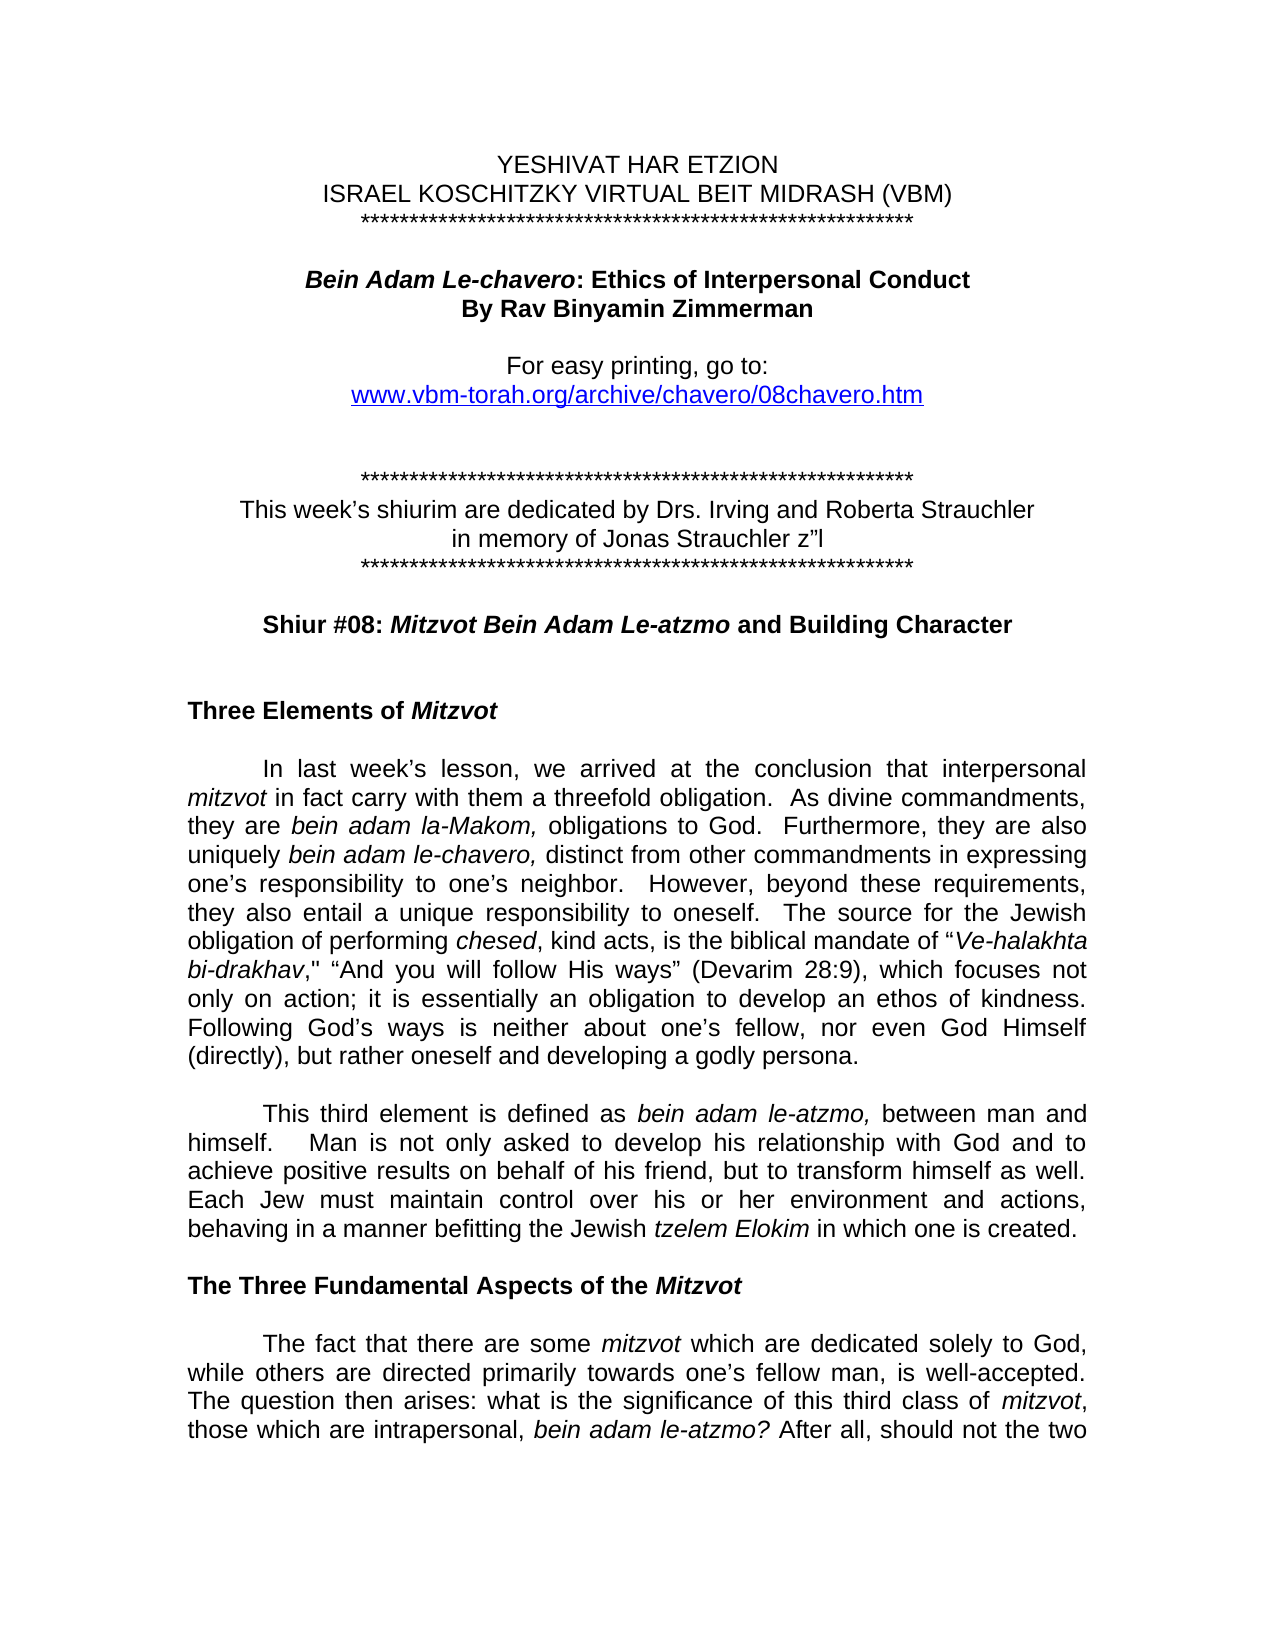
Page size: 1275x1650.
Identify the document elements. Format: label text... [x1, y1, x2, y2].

text Three Elements of Mitzvot [187, 696, 1088, 725]
text This week’s shiurim are dedicated by Drs. Irving and Roberta Strauchler in memory of Jonas Strauchler z”l [187, 495, 1088, 552]
text By Rav Binyamin Zimmerman [187, 294, 1088, 322]
text www.vbm-torah.org/archive/chavero/08chavero.htm [187, 380, 1088, 409]
text ********************************************************* [187, 466, 1088, 495]
text Bein Adam Le-chavero: Ethics of Interpersonal Conduct [187, 265, 1088, 294]
text ********************************************************* [187, 552, 1088, 581]
text For easy printing, go to: [187, 351, 1088, 380]
text Shiur #08: Mitzvot Bein Adam Le-atzmo and Building Character [187, 610, 1088, 639]
text ISRAEL KOSCHITZKY VIRTUAL BEIT MIDRASH (VBM) [187, 179, 1088, 207]
text In last week’s lesson, we arrived at the conclusion that interpersonal mitzvot in fact carry with them a threefold obligation. As divine commandments, they are bein adam la-Makom, obligations to God. Furthermore, they are also uniquely bein adam le-chavero, distinct from other commandments in expressing one’s responsibility to one’s neighbor. However, beyond these requirements, they also entail a unique responsibility to oneself. The source for the Jewish obligation of performing chesed, kind acts, is the biblical mandate of “Ve-halakhta bi-drakhav," “And you will follow His ways” (Devarim 28:9), which focuses not only on action; it is essentially an obligation to develop an ethos of kindness. Following God’s ways is neither about one’s fellow, nor even God Himself (directly), but rather oneself and developing a godly persona. [187, 754, 1088, 1070]
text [187, 1329, 1088, 1444]
text YESHIVAT HAR ETZION [187, 150, 1088, 179]
text ********************************************************* [187, 207, 1088, 236]
text This third element is defined as bein adam le-atzmo, between man and himself. Man is not only asked to develop his relationship with God and to achieve positive results on behalf of his friend, but to transform himself as well. Each Jew must maintain control over his or her environment and actions, behaving in a manner befitting the Jewish tzelem Elokim in which one is created. [187, 1099, 1088, 1242]
text The Three Fundamental Aspects of the Mitzvot [187, 1271, 1088, 1300]
